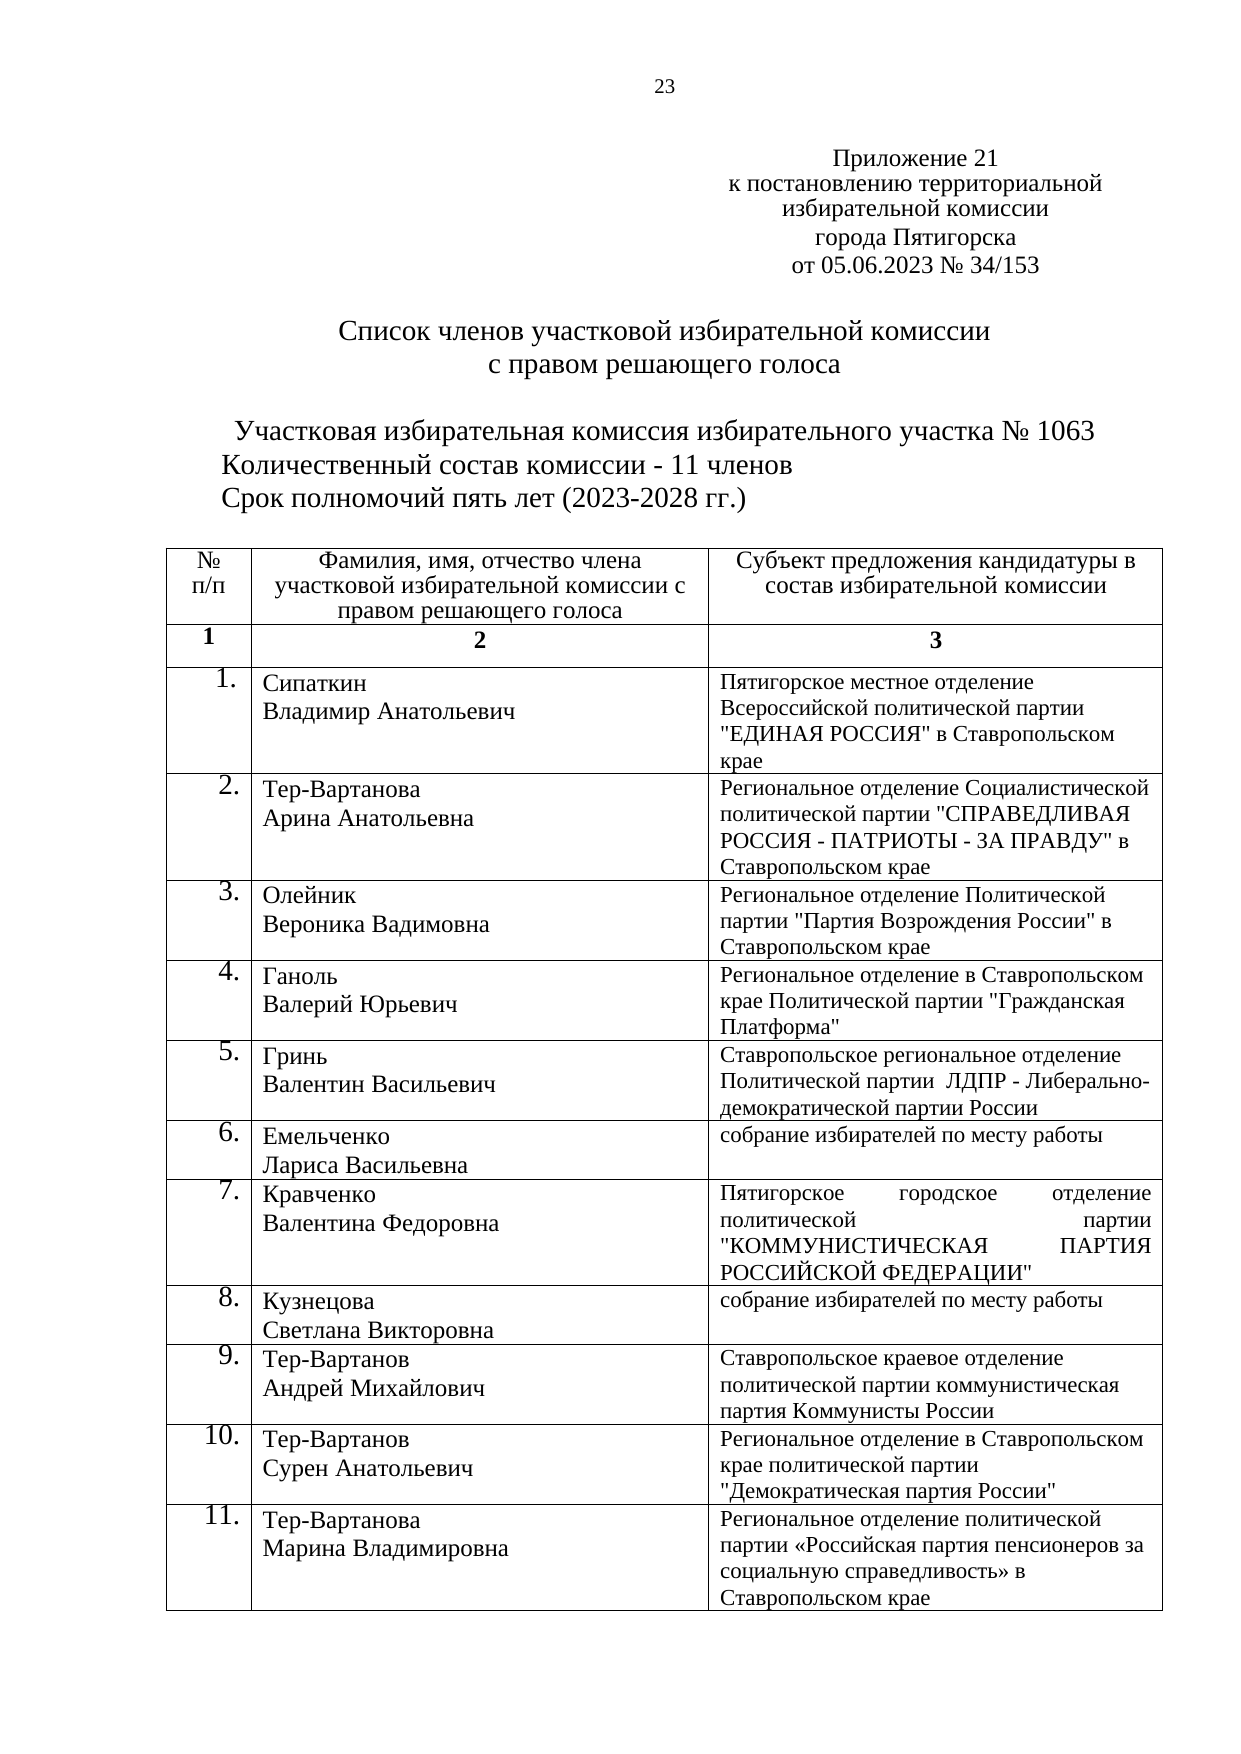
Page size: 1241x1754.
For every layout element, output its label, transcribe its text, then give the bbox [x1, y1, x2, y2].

table_cell Ставропольское региональное отделение Политической партии ЛДПР - Либерально-демократической партии России [709, 1041, 1162, 1120]
text Приложение 21 [679, 147, 1152, 172]
table_header Фамилия, имя, отчество члена участковой избирательной комиссии с правом решающего голоса [252, 549, 708, 624]
table_cell Олейник Вероника Вадимовна [252, 881, 708, 960]
table_cell 9. [167, 1345, 251, 1423]
text Количественный состав комиссии - 11 членов [177, 447, 1152, 481]
table_cell Ставропольское краевое отделение политической партии коммунистическая партия Коммунисты России [709, 1345, 1162, 1423]
table_cell Ганоль Валерий Юрьевич [252, 961, 708, 1040]
table_cell Тер-Вартанова Арина Анатольевна [252, 774, 708, 879]
table_cell [167, 668, 251, 773]
table_cell 4. [167, 961, 251, 1040]
table_cell 1 [167, 625, 251, 667]
table_header Субъект предложения кандидатуры в состав избирательной комиссии [709, 549, 1162, 624]
table_cell 2 [252, 625, 708, 667]
table_cell 7. [167, 1180, 251, 1285]
table_cell 5. [167, 1041, 251, 1120]
table_cell Региональное отделение в Ставропольском крае Политической партии "Гражданская Платформа" [709, 961, 1162, 1040]
table_cell Тер-Вартанов Сурен Анатольевич [252, 1425, 708, 1504]
table_header № п/п [167, 549, 251, 624]
text Срок полномочий пять лет (2023-2028 гг.) [177, 481, 1152, 514]
table_cell Тер-Вартанова Марина Владимировна [252, 1505, 708, 1610]
table_cell 8. [167, 1286, 251, 1343]
text к постановлению территориальной избирательной комиссии [679, 172, 1152, 222]
table_cell 6. [167, 1121, 251, 1178]
table_cell Региональное отделение Социалистической политической партии "СПРАВЕДЛИВАЯ РОССИЯ - ПАТРИОТЫ - ЗА ПРАВДУ" в Ставропольском крае [709, 774, 1162, 879]
table_cell Кравченко Валентина Федоровна [252, 1180, 708, 1285]
table_cell собрание избирателей по месту работы [709, 1286, 1162, 1343]
table_cell Сипаткин Владимир Анатольевич [252, 668, 708, 773]
table_cell Пятигорское городское отделение политической партии "КОММУНИСТИЧЕСКАЯ ПАРТИЯ РОССИЙСКОЙ ФЕДЕРАЦИИ" [709, 1180, 1162, 1285]
table_cell Региональное отделение Политической партии "Партия Возрождения России" в Ставропольском крае [709, 881, 1162, 960]
text города Пятигорска [679, 222, 1152, 251]
text Участковая избирательная комиссия избирательного участка № 1063 [177, 413, 1152, 447]
table_cell 3. [167, 881, 251, 960]
table_cell собрание избирателей по месту работы [709, 1121, 1162, 1178]
table_cell 2. [167, 774, 251, 879]
table_cell Региональное отделение политической партии «Российская партия пенсионеров за социальную справедливость» в Ставропольском крае [709, 1505, 1162, 1610]
table_cell Региональное отделение в Ставропольском крае политической партии "Демократическая партия России" [709, 1425, 1162, 1504]
table_cell Пятигорское местное отделение Всероссийской политической партии "ЕДИНАЯ РОССИЯ" в Ставропольском крае [709, 668, 1162, 773]
text Список членов участковой избирательной комиссии [177, 313, 1152, 346]
table_cell 11. [167, 1505, 251, 1610]
table_cell Емельченко Лариса Васильевна [252, 1121, 708, 1178]
text от 05.06.2023 № 34/153 [679, 251, 1152, 279]
table_cell Тер-Вартанов Андрей Михайлович [252, 1345, 708, 1423]
table_cell Кузнецова Светлана Викторовна [252, 1286, 708, 1343]
table_cell 3 [709, 625, 1162, 667]
table_cell Гринь Валентин Васильевич [252, 1041, 708, 1120]
text с правом решающего голоса [177, 346, 1152, 380]
table_cell 10. [167, 1425, 251, 1504]
